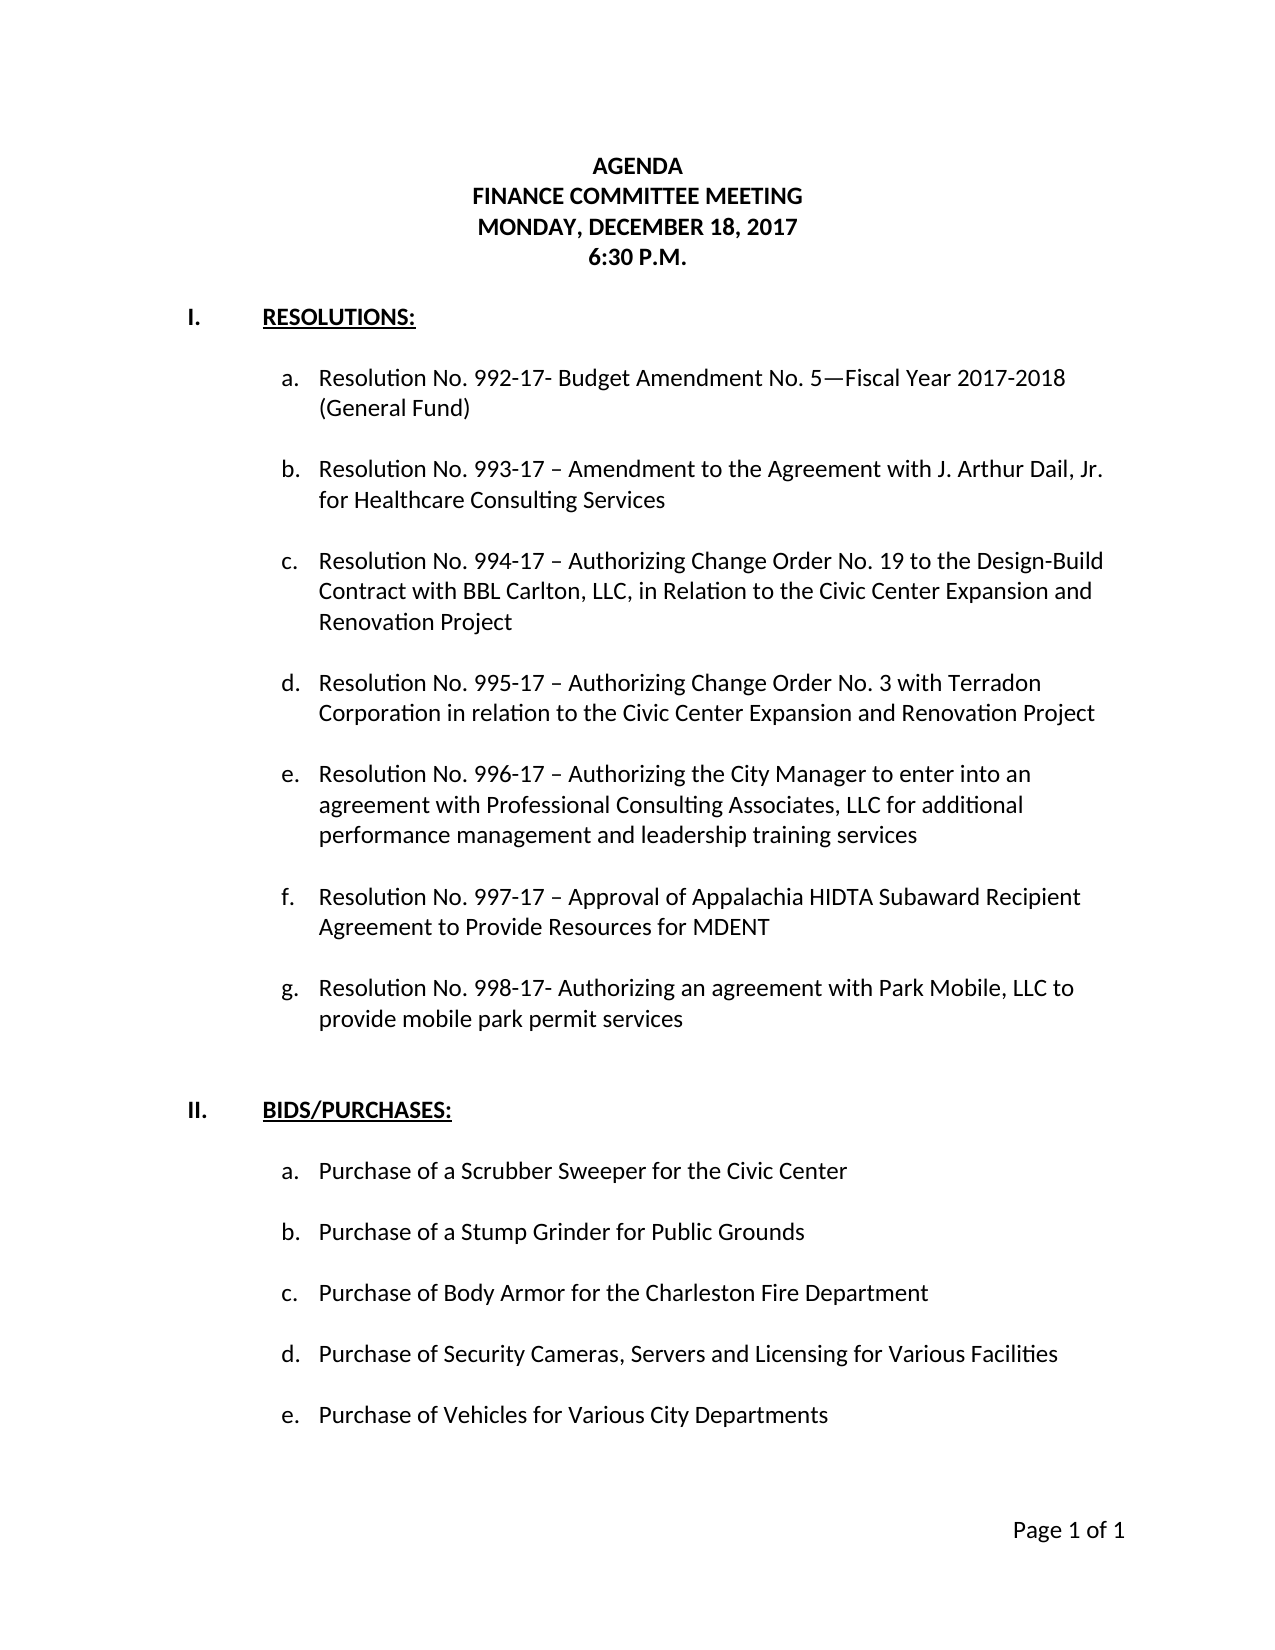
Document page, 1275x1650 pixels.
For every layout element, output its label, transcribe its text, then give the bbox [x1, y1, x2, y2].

text MONDAY, DECEMBER 18, 2017 [150, 211, 1125, 242]
list Resolution No. 992-17- Budget Amendment No. 5—Fiscal Year 2017-2018 (General Fund) [281, 362, 1125, 423]
list Resolution No. 994-17 – Authorizing Change Order No. 19 to the Design-Build Contract with BBL Carlton, LLC, in Relation to the Civic Center Expansion and Renovation Project [281, 545, 1125, 637]
list Resolution No. 995-17 – Authorizing Change Order No. 3 with Terradon Corporation in relation to the Civic Center Expansion and Renovation Project [281, 667, 1125, 728]
list RESOLUTIONS: [187, 301, 1125, 331]
list Purchase of Security Cameras, Servers and Licensing for Various Facilities [281, 1338, 1125, 1369]
list Resolution No. 997-17 – Approval of Appalachia HIDTA Subaward Recipient Agreement to Provide Resources for MDENT [281, 881, 1125, 942]
list Resolution No. 993-17 – Amendment to the Agreement with J. Arthur Dail, Jr. for Healthcare Consulting Services [281, 453, 1125, 514]
text FINANCE COMMITTEE MEETING [150, 181, 1125, 211]
text AGENDA [150, 150, 1125, 181]
list Purchase of Vehicles for Various City Departments [281, 1399, 1125, 1430]
list Resolution No. 998-17- Authorizing an agreement with Park Mobile, LLC to provide mobile park permit services [281, 972, 1125, 1033]
list Purchase of a Scrubber Sweeper for the Civic Center [281, 1155, 1125, 1186]
list Purchase of a Stump Grinder for Public Grounds [281, 1216, 1125, 1247]
list BIDS/PURCHASES: [187, 1094, 1125, 1125]
list Resolution No. 996-17 – Authorizing the City Manager to enter into an agreement with Professional Consulting Associates, LLC for additional performance management and leadership training services [281, 759, 1125, 850]
list Purchase of Body Armor for the Charleston Fire Department [281, 1277, 1125, 1308]
text 6:30 P.M. [150, 242, 1125, 272]
